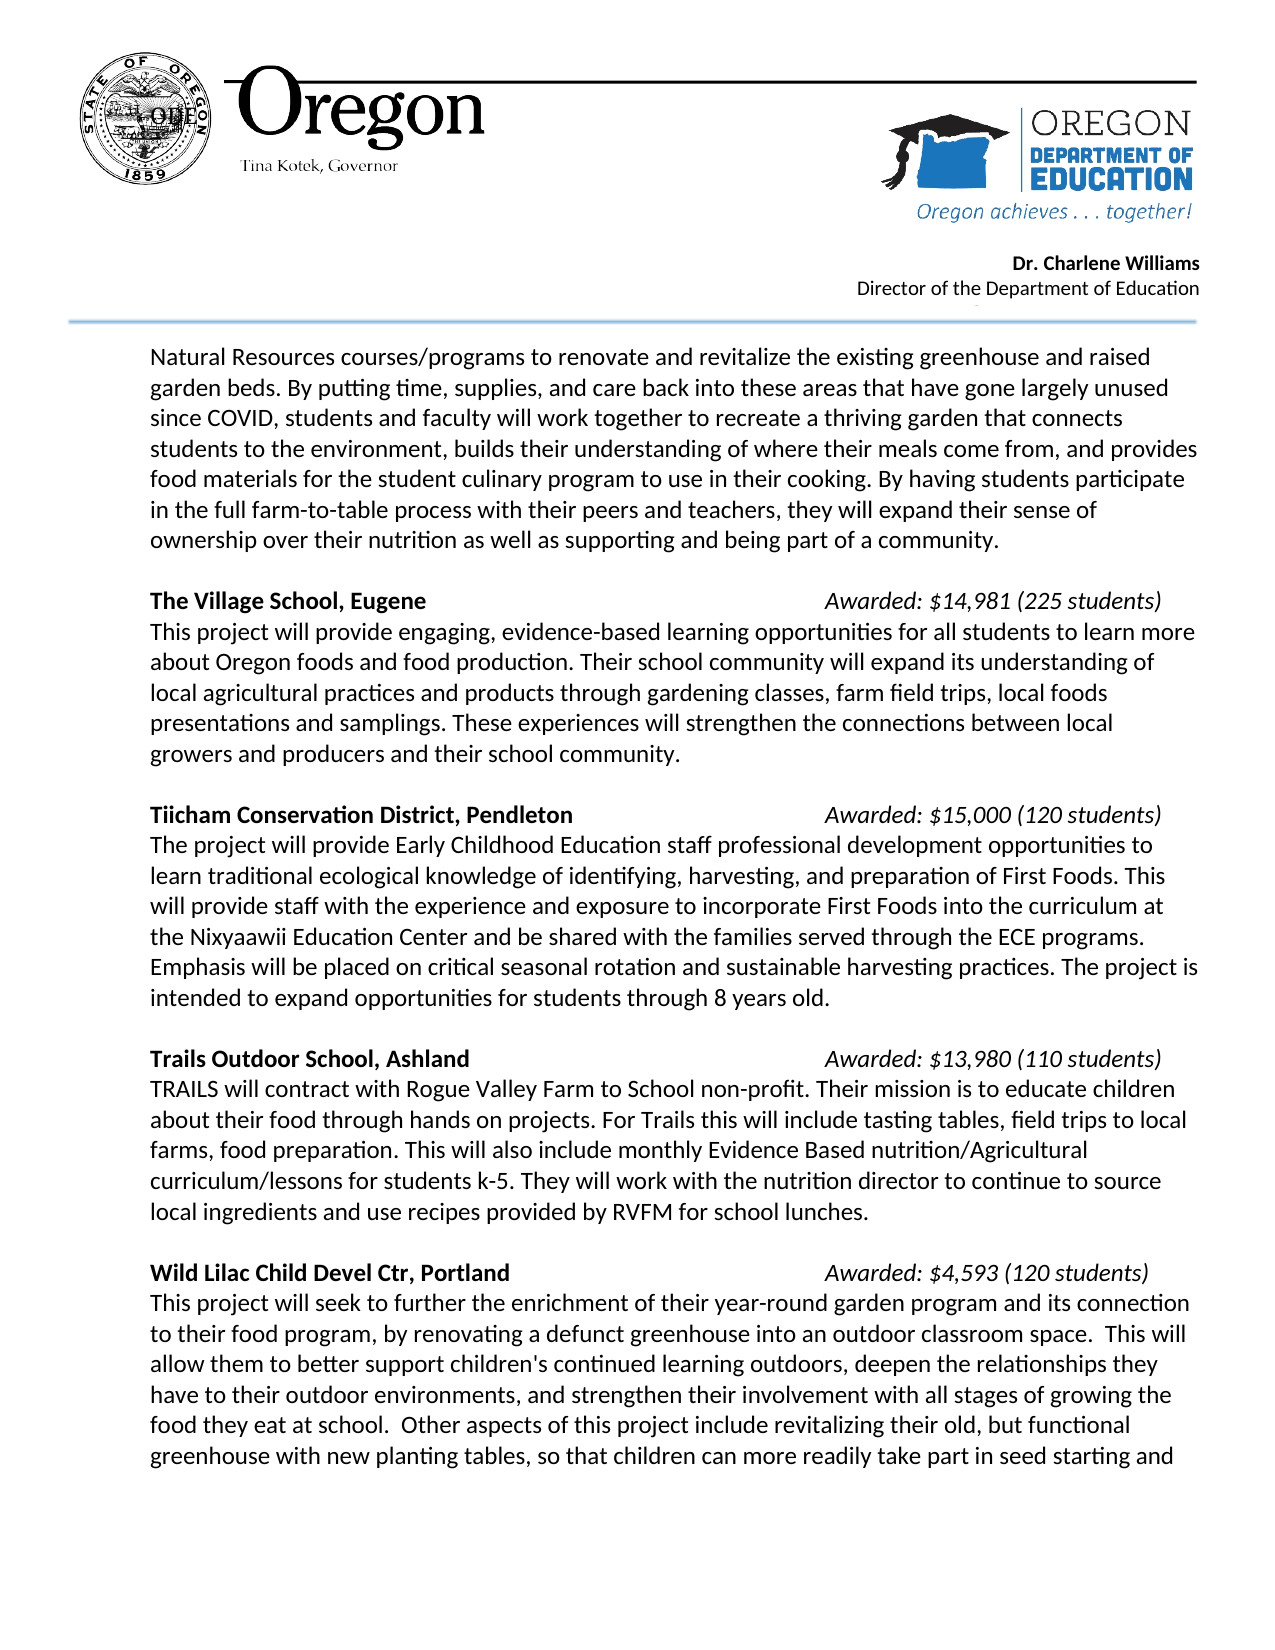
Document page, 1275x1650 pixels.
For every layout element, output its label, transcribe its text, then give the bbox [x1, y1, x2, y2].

text The Village School, Eugene Awarded: $14,981 (225 students) [150, 585, 1202, 616]
text Wild Lilac Child Devel Ctr, Portland Awarded: $4,593 (120 students) [150, 1257, 1202, 1287]
picture [874, 97, 1207, 227]
text TRAILS will contract with Rogue Valley Farm to School non-profit. Their mission is to educate children about their food through hands on projects. For Trails this will include tasting tables, field trips to local farms, food preparation. This will also include monthly Evidence Based nutrition/Agricultural curriculum/lessons for students k-5. They will work with the nutrition director to continue to source local ingredients and use recipes provided by RVFM for school lunches. [150, 1074, 1202, 1226]
text Trails Outdoor School, Ashland Awarded: $13,980 (110 students) [150, 1043, 1202, 1074]
text The project will provide Early Childhood Education staff professional development opportunities to learn traditional ecological knowledge of identifying, harvesting, and preparation of First Foods. This will provide staff with the experience and exposure to incorporate First Foods into the curriculum at the Nixyaawii Education Center and be shared with the families served through the ECE programs. Emphasis will be placed on critical seasonal rotation and sustainable harvesting practices. The project is intended to expand opportunities for students through 8 years old. [150, 829, 1202, 1013]
picture [62, 305, 1200, 333]
picture [79, 52, 485, 185]
text This project will provide engaging, evidence-based learning opportunities for all students to learn more about Oregon foods and food production. Their school community will expand its understanding of local agricultural practices and products through gardening classes, farm field trips, local foods presentations and samplings. These experiences will strengthen the connections between local growers and producers and their school community. [150, 616, 1202, 768]
text Tiicham Conservation District, Pendleton Awarded: $15,000 (120 students) [150, 799, 1202, 829]
